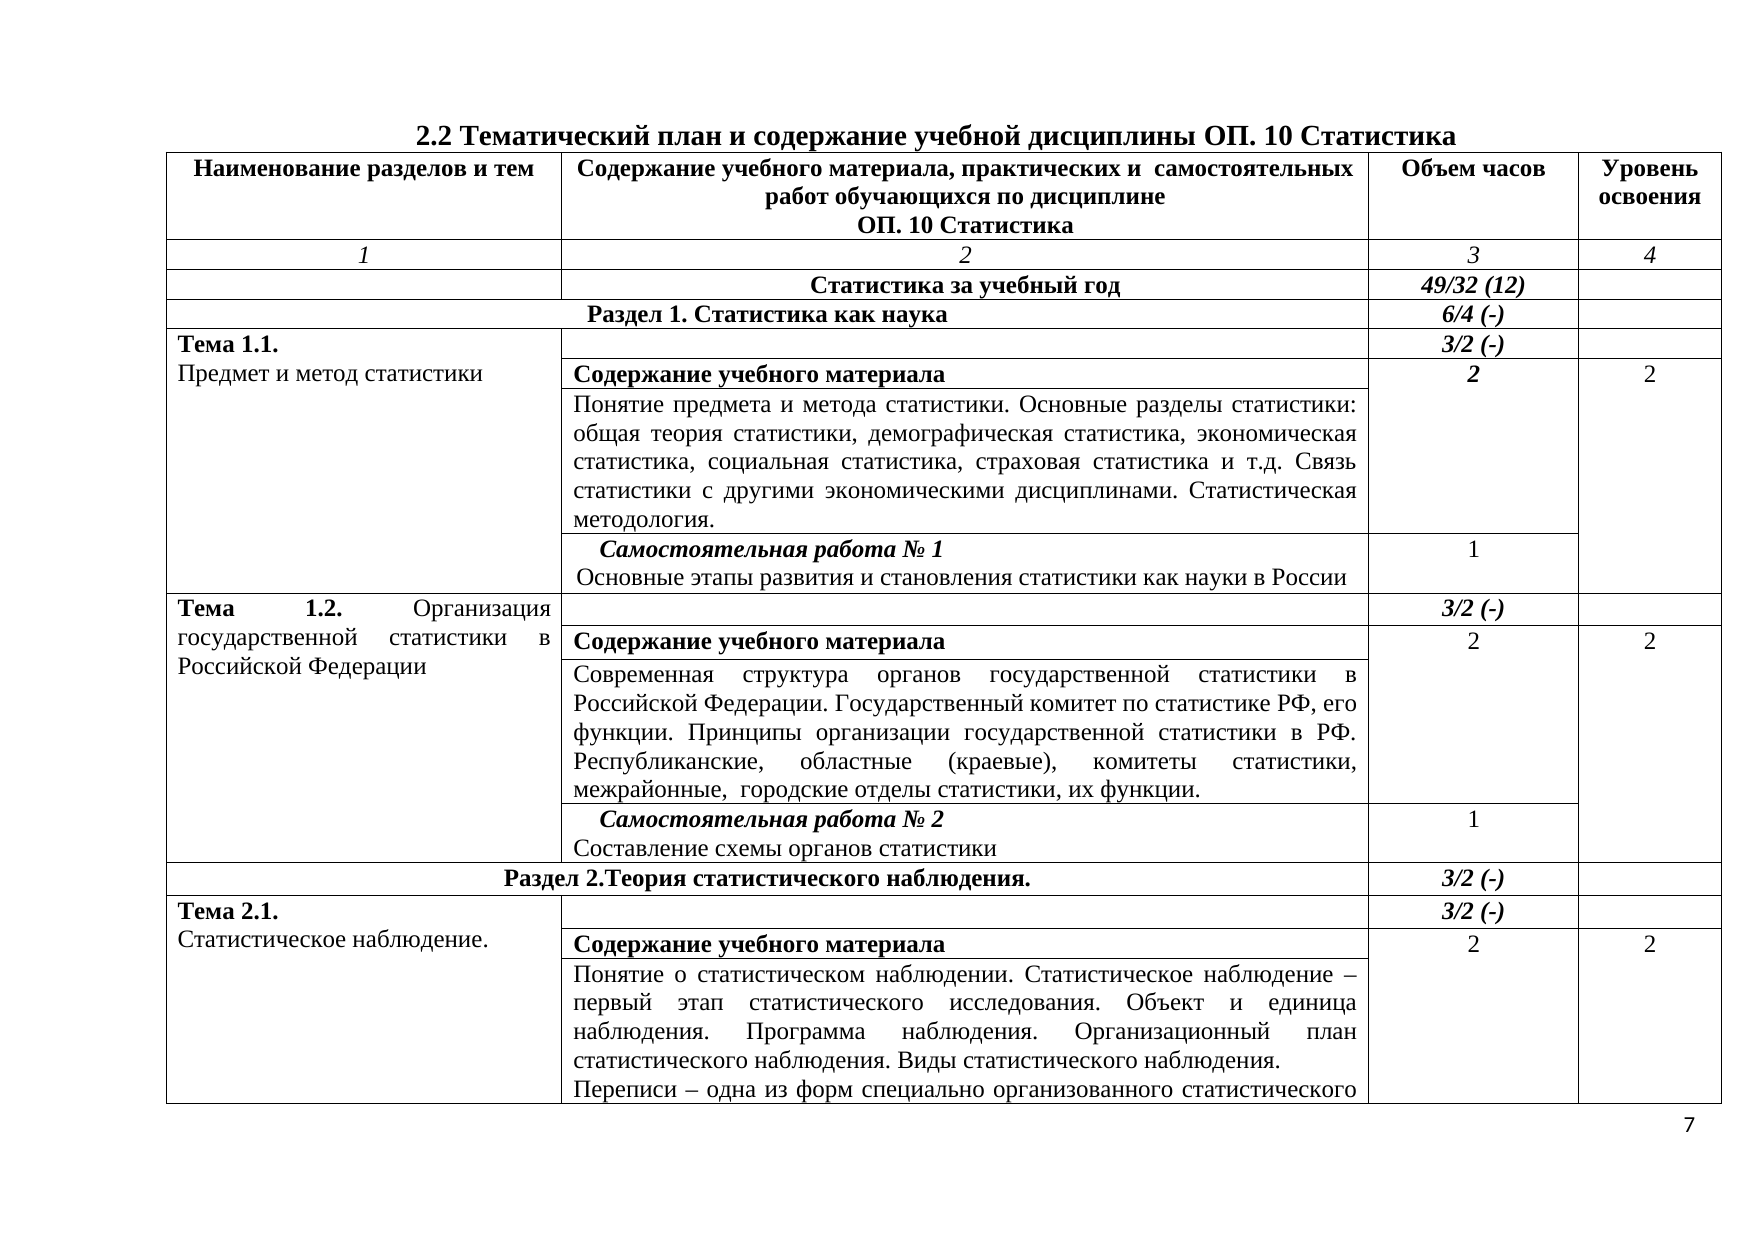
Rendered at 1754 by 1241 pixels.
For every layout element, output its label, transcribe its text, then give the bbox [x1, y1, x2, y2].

table_cell 3/2 (-) [1369, 896, 1578, 928]
table_cell [1579, 300, 1721, 328]
table_cell 2 [1579, 626, 1721, 862]
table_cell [562, 959, 1368, 1102]
table_cell Современная структура органов государственной статистики в Российской Федерации. Государственный комитет по статистике РФ, его функции. Принципы организации государственной статистики в РФ. Республиканские, областные (краевые), комитеты статистики, межрайонные, городские отделы статистики, их функции. [562, 660, 1368, 803]
table_cell Содержание учебного материала [562, 626, 1368, 658]
table_cell 3/2 (-) [1369, 329, 1578, 358]
table_cell 6/4 (-) [1369, 300, 1578, 328]
table_cell Тема 1.1. Предмет и метод статистики [167, 329, 561, 592]
table_cell 3 [1369, 240, 1578, 269]
table_cell [562, 329, 1368, 358]
table_header Наименование разделов и тем [167, 153, 561, 239]
table_cell Содержание учебного материала [562, 359, 1368, 388]
table_cell Раздел 1. Статистика как наука [167, 300, 1368, 328]
table_cell Самостоятельная работа № 2 Составление схемы органов статистики [562, 804, 1368, 862]
table_cell 1 [167, 240, 561, 269]
table_cell Самостоятельная работа № 1 Основные этапы развития и становления статистики как науки в России [562, 534, 1368, 592]
table_cell [562, 896, 1368, 928]
table_cell 2 [1369, 626, 1578, 803]
table_cell Тема 2.1. Статистическое наблюдение. [167, 896, 561, 1102]
table_cell [1579, 896, 1721, 928]
table_cell Содержание учебного материала [562, 929, 1368, 958]
subtitle 2.2 Тематический план и содержание учебной дисциплины оп. 10 Статистика [177, 118, 1695, 152]
table_cell [167, 270, 561, 298]
table_cell [562, 594, 1368, 625]
table_cell 2 [1369, 359, 1578, 533]
table_cell Раздел 2.Теория статистического наблюдения. [167, 863, 1368, 895]
table_cell 1 [1369, 804, 1578, 862]
table_cell 4 [1579, 240, 1721, 269]
table_cell 3/2 (-) [1369, 863, 1578, 895]
table_cell 2 [1579, 929, 1721, 1102]
table_cell 49/32 (12) [1369, 270, 1578, 298]
table_cell 2 [1579, 359, 1721, 592]
table_cell [1579, 270, 1721, 298]
table_header Уровень освоения [1579, 153, 1721, 239]
table_cell Статистика за учебный год [562, 270, 1368, 298]
table_cell [1579, 594, 1721, 625]
table_cell 1 [1369, 534, 1578, 592]
table_header Объем часов [1369, 153, 1578, 239]
table_cell Тема 1.2. Организация государственной статистики в Российской Федерации [167, 594, 561, 862]
table_cell 2 [562, 240, 1368, 269]
table_header Содержание учебного материала, практических и самостоятельных работ обучающихся по дисциплине ОП. 10 Статистика [562, 153, 1368, 239]
table_cell [1579, 863, 1721, 895]
table_cell Понятие предмета и метода статистики. Основные разделы статистики: общая теория статистики, демографическая статистика, экономическая статистика, социальная статистика, страховая статистика и т.д. Связь статистики с другими экономическими дисциплинами. Статистическая методология. [562, 389, 1368, 533]
table_cell 3/2 (-) [1369, 594, 1578, 625]
table_cell [1579, 329, 1721, 358]
table_cell 2 [1369, 929, 1578, 1102]
